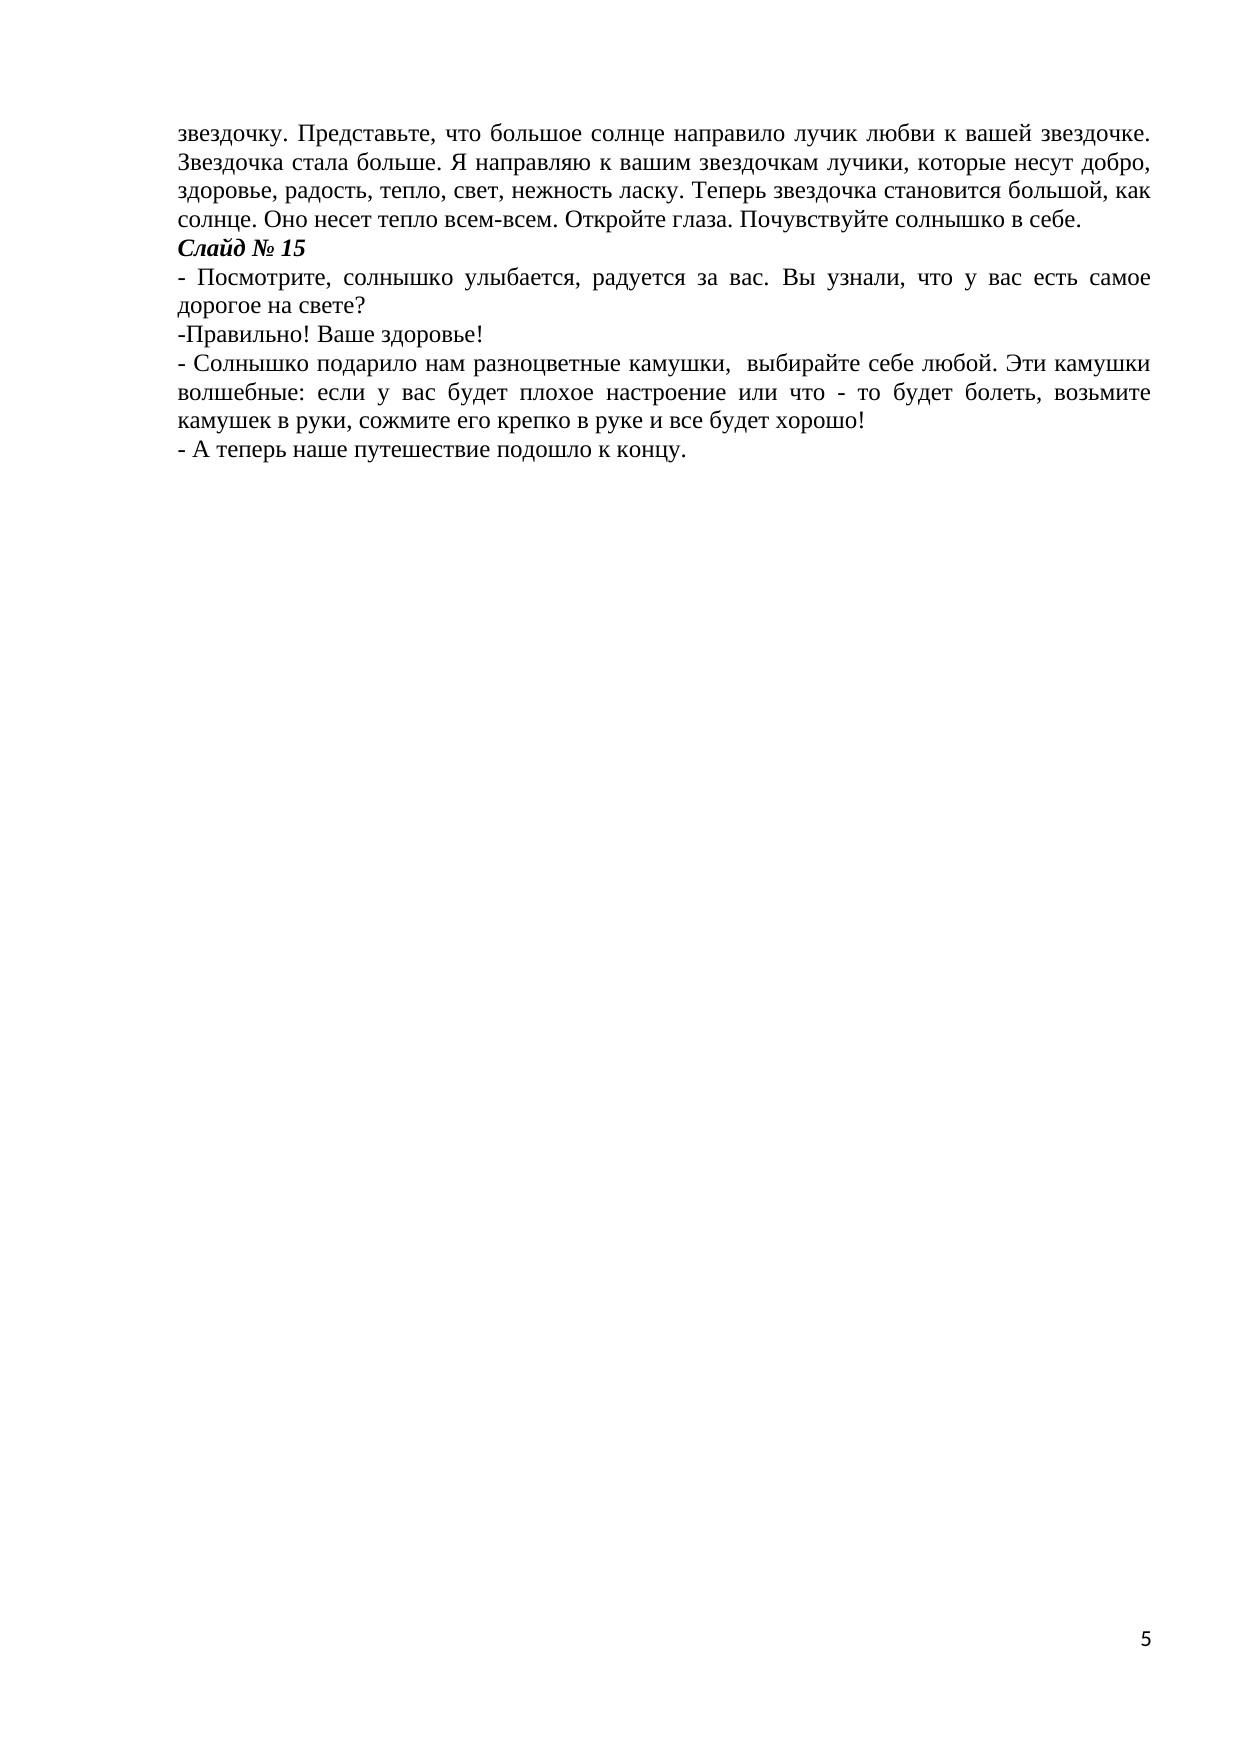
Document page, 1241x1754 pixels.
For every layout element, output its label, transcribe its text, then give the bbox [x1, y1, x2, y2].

text Слайд № 15 [177, 233, 1152, 262]
text - А теперь наше путешествие подошло к концу. [177, 434, 1152, 463]
text - Солнышко подарило нам разноцветные камушки, выбирайте себе любой. Эти камушки волшебные: если у вас будет плохое настроение или что - то будет болеть, возьмите камушек в руки, сожмите его крепко в руке и все будет хорошо! [177, 348, 1152, 434]
text - Посмотрите, солнышко улыбается, радуется за вас. Вы узнали, что у вас есть самое дорогое на свете? [177, 262, 1152, 319]
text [177, 118, 1152, 233]
text -Правильно! Ваше здоровье! [177, 319, 1152, 348]
